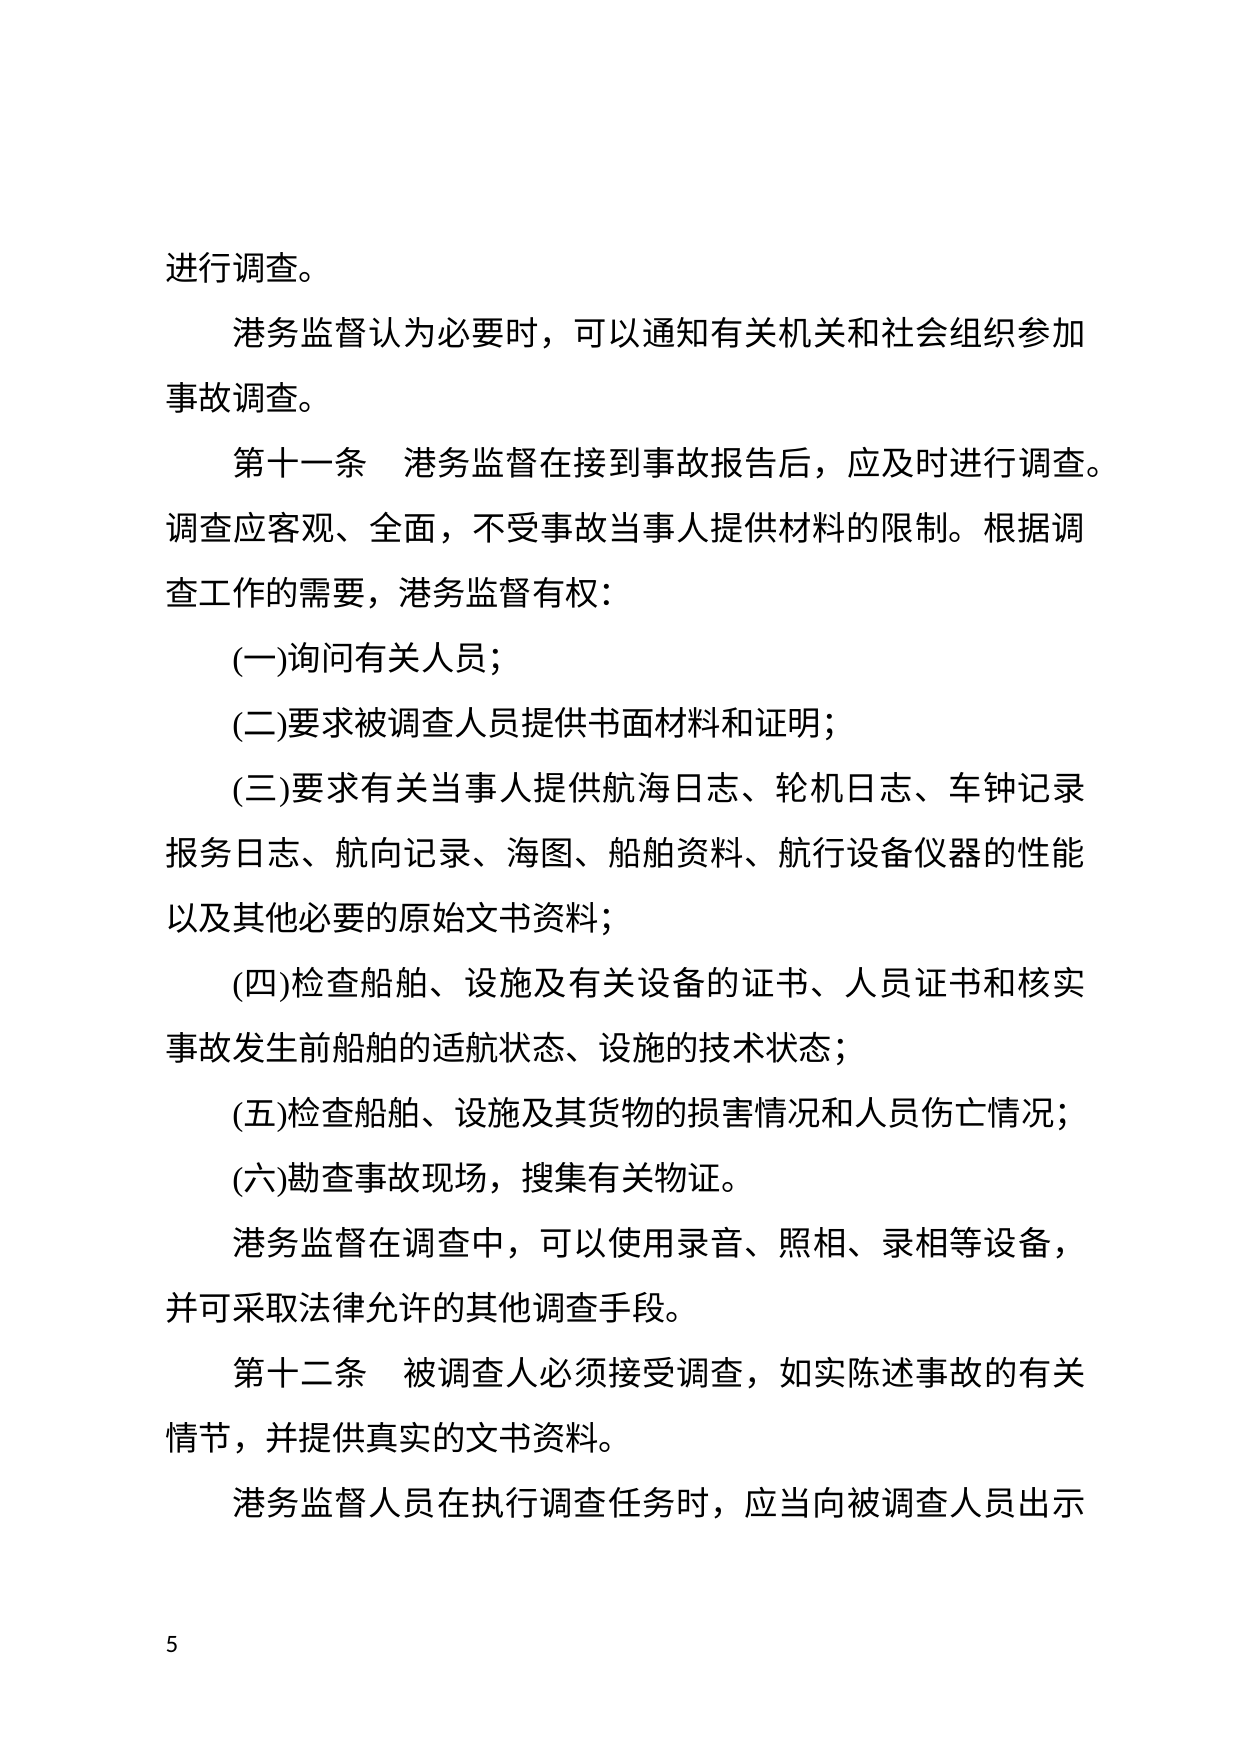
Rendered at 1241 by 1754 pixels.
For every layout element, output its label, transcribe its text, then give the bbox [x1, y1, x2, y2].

text 港务监督在调查中，可以使用录音、照相、录相等设备，并可采取法律允许的其他调查手段。 [165, 1208, 1087, 1338]
text (四)检查船舶、设施及有关设备的证书、人员证书和核实事故发生前船舶的适航状态、设施的技术状态； [165, 948, 1087, 1078]
text (六)勘查事故现场，搜集有关物证。 [165, 1143, 1087, 1208]
text (二)要求被调查人员提供书面材料和证明； [165, 688, 1087, 753]
text 第十一条 港务监督在接到事故报告后，应及时进行调查。调查应客观、全面，不受事故当事人提供材料的限制。根据调查工作的需要，港务监督有权： [165, 428, 1087, 623]
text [165, 233, 1087, 298]
text (三)要求有关当事人提供航海日志、轮机日志、车钟记录、报务日志、航向记录、海图、船舶资料、航行设备仪器的性能以及其他必要的原始文书资料； [165, 753, 1087, 948]
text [165, 1468, 1087, 1533]
text 第十二条 被调查人必须接受调查，如实陈述事故的有关情节，并提供真实的文书资料。 [165, 1338, 1087, 1468]
text (五)检查船舶、设施及其货物的损害情况和人员伤亡情况； [165, 1078, 1087, 1143]
text 港务监督认为必要时，可以通知有关机关和社会组织参加事故调查。 [165, 298, 1087, 428]
text (一)询问有关人员； [165, 623, 1087, 688]
